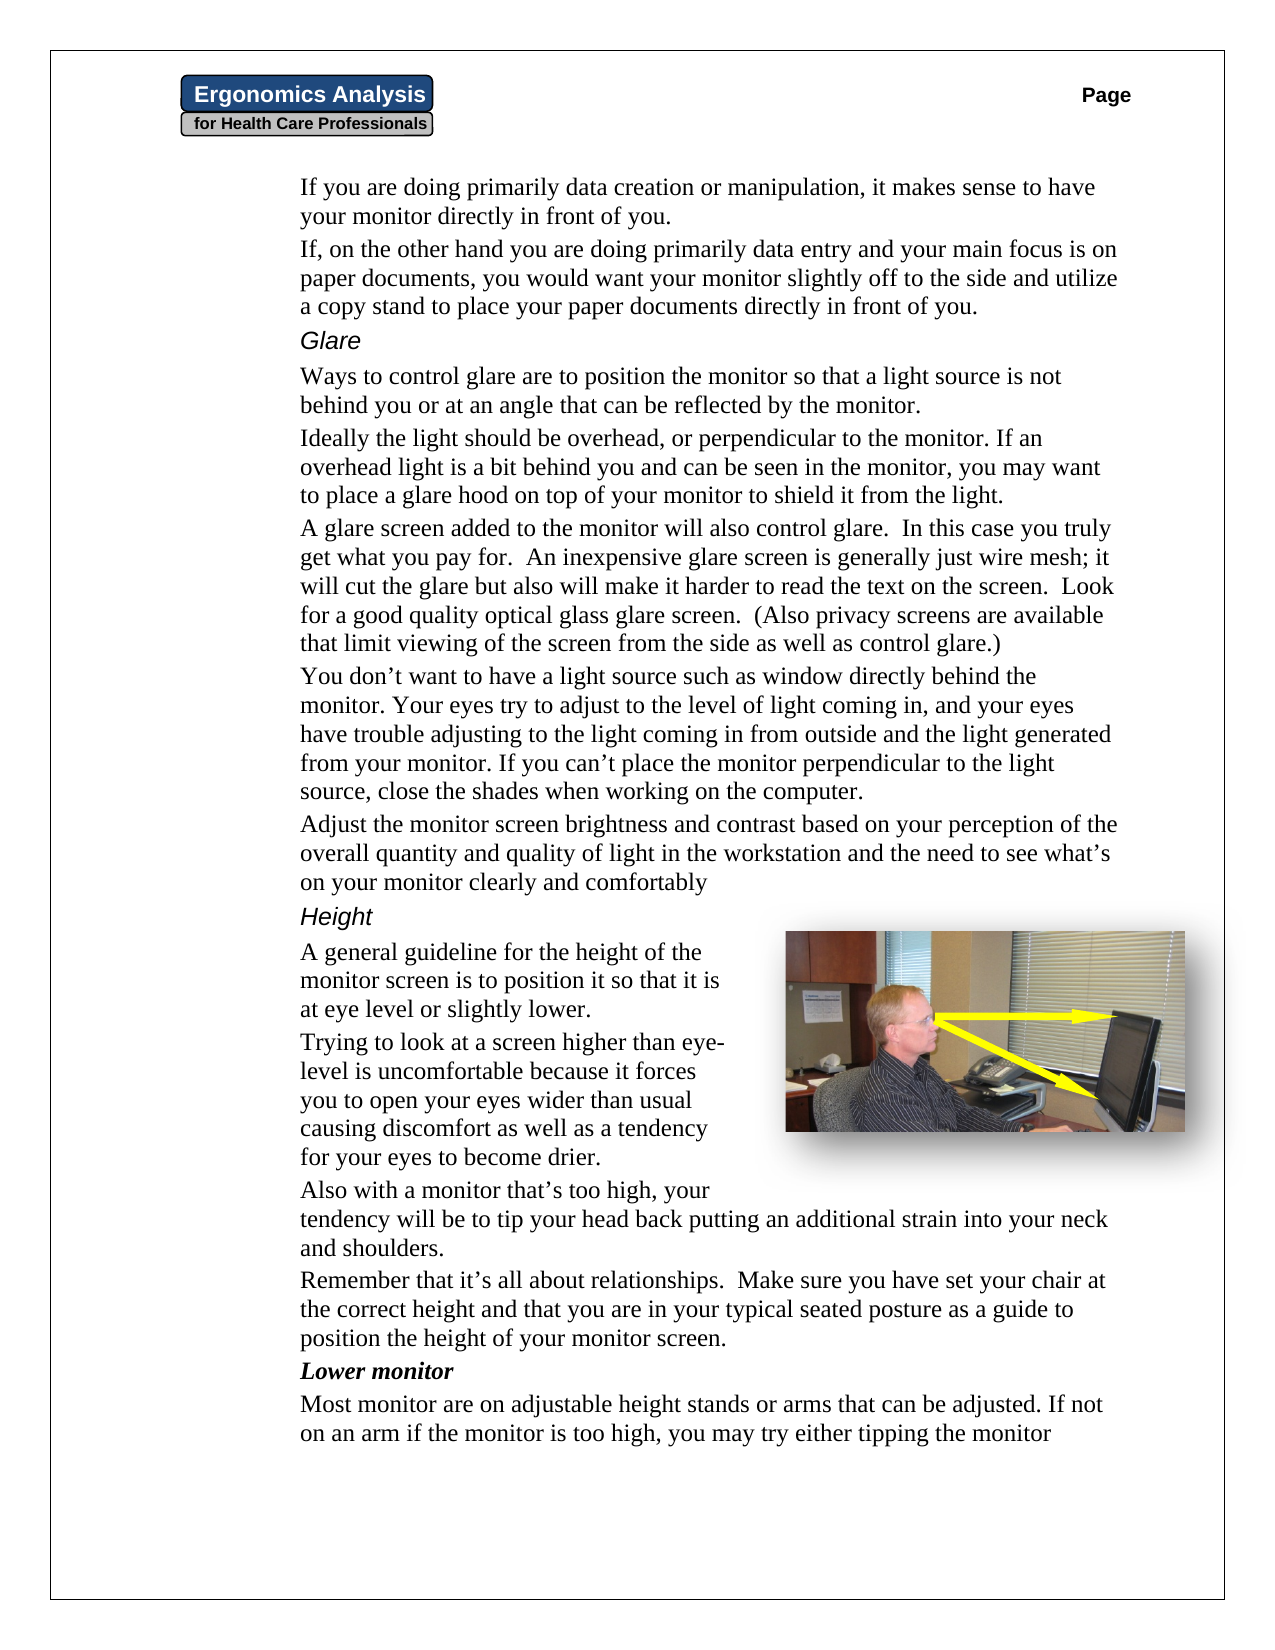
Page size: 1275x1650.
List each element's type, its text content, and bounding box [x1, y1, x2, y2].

text Ways to control glare are to position the monitor so that a light source is not behind you or at an angle that can be reflected by the monitor. [300, 361, 1125, 419]
text A glare screen added to the monitor will also control glare. In this case you truly get what you pay for. An inexpensive glare screen is generally just wire mesh; it will cut the glare but also will make it harder to read the text on the screen. Look for a good quality optical glass glare screen. (Also privacy screens are available that limit viewing of the screen from the side as well as control glare.) [300, 513, 1125, 657]
text If, on the other hand you are doing primarily data entry and your main focus is on paper documents, you would want your monitor slightly off to the side and utilize a copy stand to place your paper documents directly in front of you. [300, 234, 1125, 320]
subtitle Lower monitor [300, 1356, 1125, 1385]
text Ideally the light should be overhead, or perpendicular to the monitor. If an overhead light is a bit behind you and can be seen in the monitor, you may want to place a glare hood on top of your monitor to shield it from the light. [300, 423, 1125, 509]
text You don’t want to have a light source such as window directly behind the monitor. Your eyes try to adjust to the level of light coming in, and your eyes have trouble adjusting to the light coming in from outside and the light generated from your monitor. If you can’t place the monitor perpendicular to the light source, close the shades when working on the computer. [300, 661, 1125, 805]
picture [785, 931, 1185, 1132]
text Trying to look at a screen higher than eye-level is uncomfortable because it forces you to open your eyes wider than usual causing discomfort as well as a tendency for your eyes to become drier. [300, 1027, 797, 1171]
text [300, 1389, 1125, 1446]
text Remember that it’s all about relationships. Make sure you have set your chair at the correct height and that you are in your typical seated posture as a guide to position the height of your monitor screen. [300, 1266, 1125, 1352]
text Primary- desktop, shelf, file 118 [779, 1027, 1125, 1169]
text A general guideline for the height of the monitor screen is to position it so that it is at eye level or slightly lower. [300, 937, 782, 1023]
subtitle Height [300, 902, 1125, 931]
text If you are doing primarily data creation or manipulation, it makes sense to have your monitor directly in front of you. [300, 172, 1125, 230]
subtitle Glare [300, 326, 1125, 355]
text Also with a monitor that’s too high, your tendency will be to tip your head back putting an additional strain into your neck and shoulders. [300, 1175, 1125, 1261]
text Adjust the monitor screen brightness and contrast based on your perception of the overall quantity and quality of light in the workstation and the need to see what’s on your monitor clearly and comfortably [300, 809, 1125, 896]
